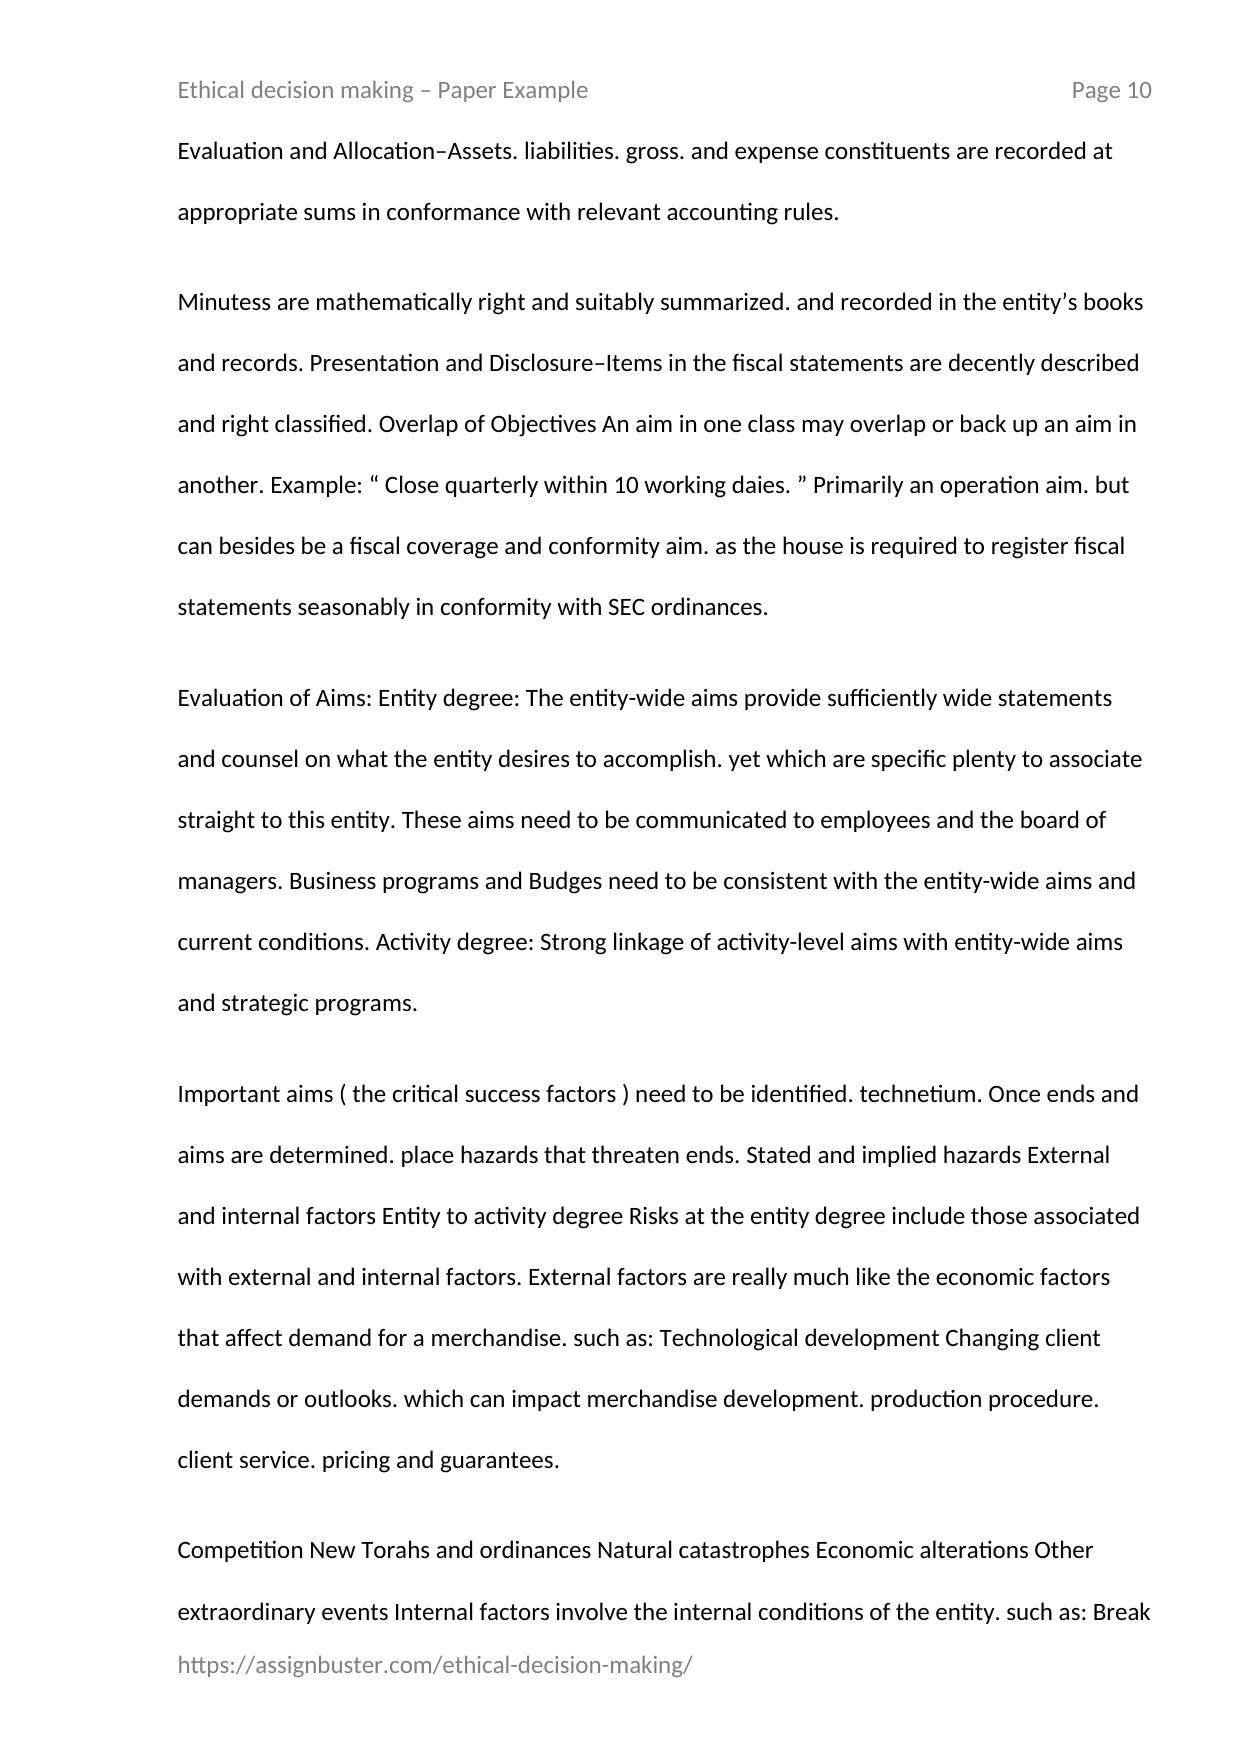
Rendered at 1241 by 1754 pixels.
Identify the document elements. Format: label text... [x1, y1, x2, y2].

text Evaluation of Aims: Entity degree: The entity-wide aims provide sufficiently wide statements and counsel on what the entity desires to accomplish. yet which are specific plenty to associate straight to this entity. These aims need to be communicated to employees and the board of managers. Business programs and Budges need to be consistent with the entity-wide aims and current conditions. Activity degree: Strong linkage of activity-level aims with entity-wide aims and strategic programs. [177, 682, 1152, 1018]
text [177, 135, 1152, 226]
text Important aims ( the critical success factors ) need to be identified. technetium. Once ends and aims are determined. place hazards that threaten ends. Stated and implied hazards External and internal factors Entity to activity degree Risks at the entity degree include those associated with external and internal factors. External factors are really much like the economic factors that affect demand for a merchandise. such as: Technological development Changing client demands or outlooks. which can impact merchandise development. production procedure. client service. pricing and guarantees. [177, 1078, 1152, 1474]
text Minutess are mathematically right and suitably summarized. and recorded in the entity’s books and records. Presentation and Disclosure–Items in the fiscal statements are decently described and right classified. Overlap of Objectives An aim in one class may overlap or back up an aim in another. Example: “ Close quarterly within 10 working daies. ” Primarily an operation aim. but can besides be a fiscal coverage and conformity aim. as the house is required to register fiscal statements seasonably in conformity with SEC ordinances. [177, 286, 1152, 622]
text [177, 1534, 1152, 1626]
